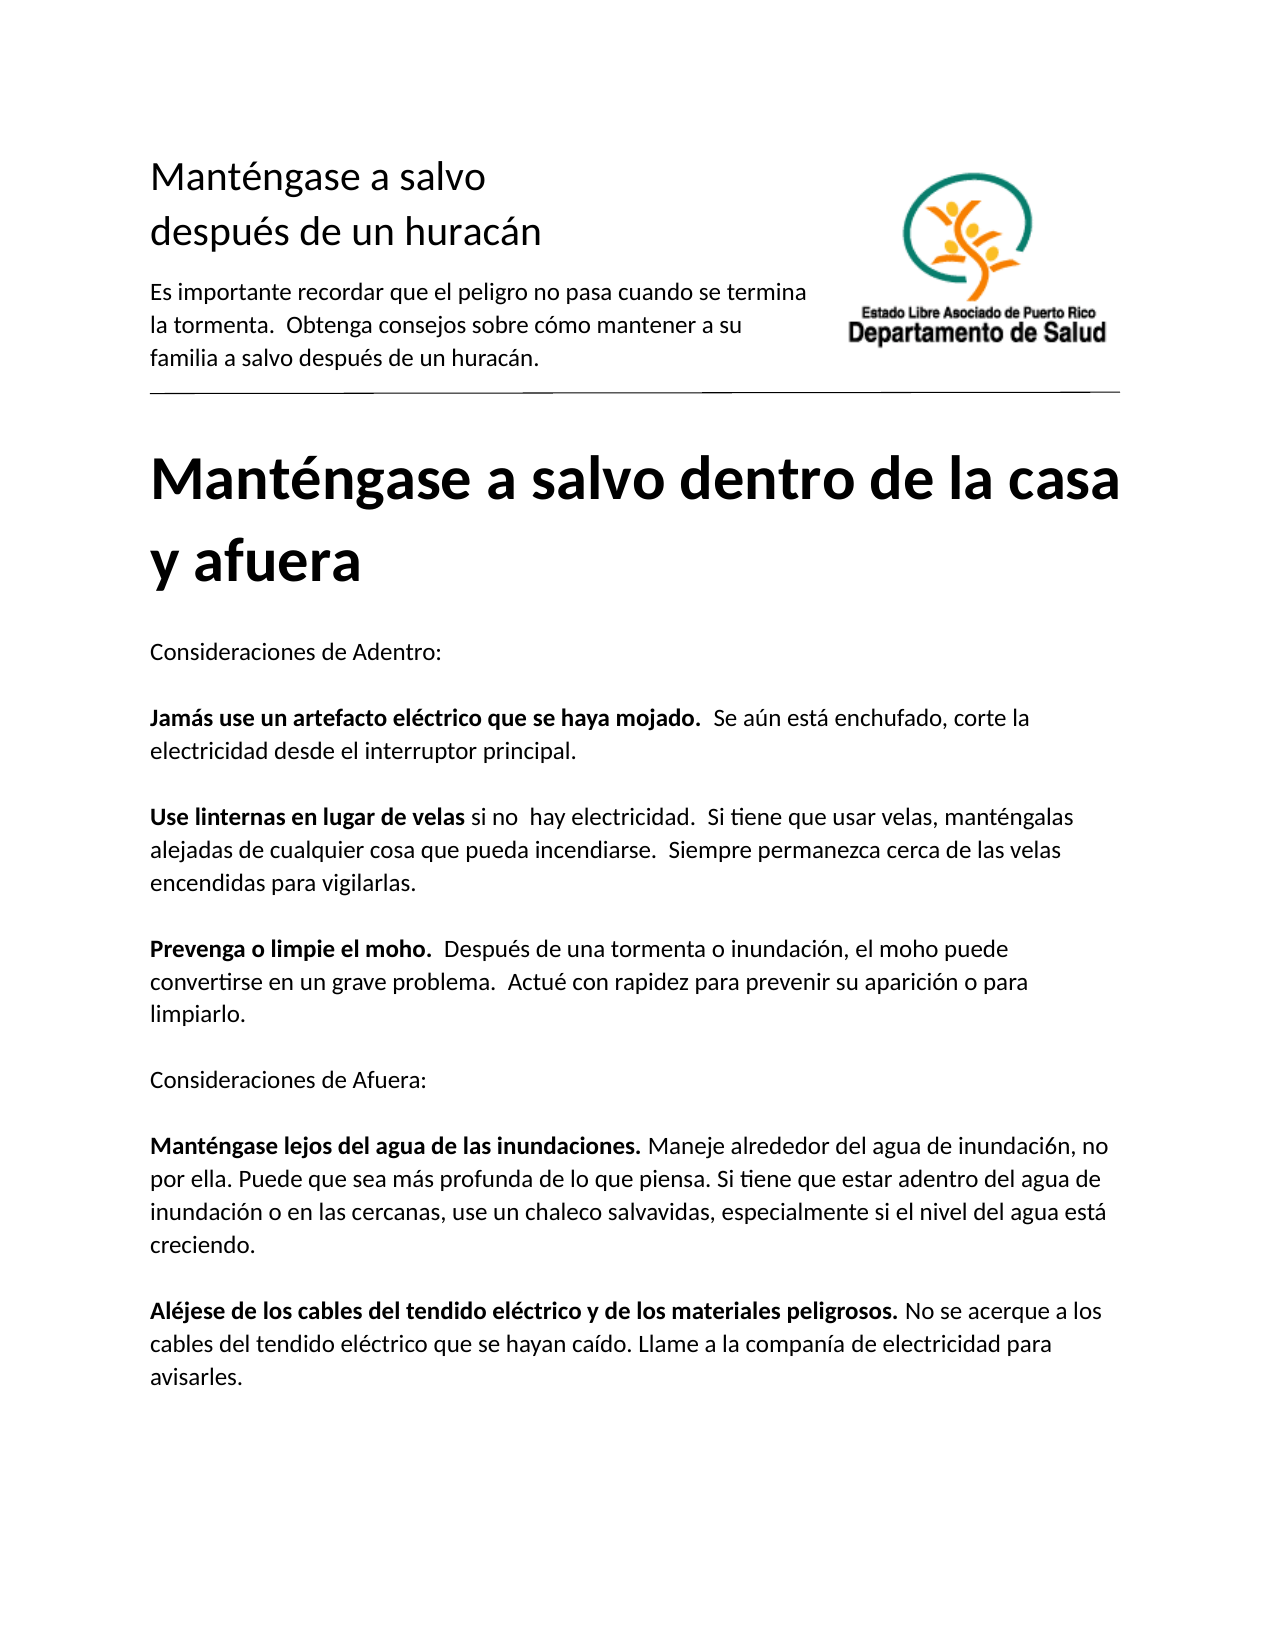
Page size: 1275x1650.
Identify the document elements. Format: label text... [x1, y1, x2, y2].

text Manténgase a salvo dentro de la casa y afuera [150, 439, 1125, 597]
picture [833, 150, 1124, 363]
text Prevenga o limpie el moho. Después de una tormenta o inundación, el moho puede convertirse en un grave problema. Actué con rapidez para prevenir su aparición o para limpiarlo. [150, 933, 1125, 1029]
text Consideraciones de Adentro: [150, 636, 1125, 667]
text Aléjese de los cables del tendido eléctrico y de los materiales peligrosos. No se acerque a los cables del tendido eléctrico que se hayan caído. Llame a la companía de electricidad para avisarles. [150, 1295, 1125, 1391]
text Manténgase a salvo después de un huracán [150, 150, 833, 256]
text Es importante recordar que el peligro no pasa cuando se termina la tormenta. Obtenga consejos sobre cómo mantener a su familia a salvo después de un huracán. [150, 276, 1125, 373]
text Manténgase lejos del agua de las inundaciones. Maneje alrededor del agua de inundaci6n, no por ella. Puede que sea más profunda de lo que piensa. Si tiene que estar adentro del agua de inundación o en las cercanas, use un chaleco salvavidas, especialmente si el nivel del agua está creciendo. [150, 1130, 1125, 1259]
text Use linternas en lugar de velas si no hay electricidad. Si tiene que usar velas, manténgalas alejadas de cualquier cosa que pueda incendiarse. Siempre permanezca cerca de las velas encendidas para vigilarlas. [150, 801, 1125, 897]
text Jamás use un artefacto eléctrico que se haya mojado. Se aún está enchufado, corte la electricidad desde el interruptor principal. [150, 702, 1125, 766]
text Consideraciones de Afuera: [150, 1064, 1125, 1095]
